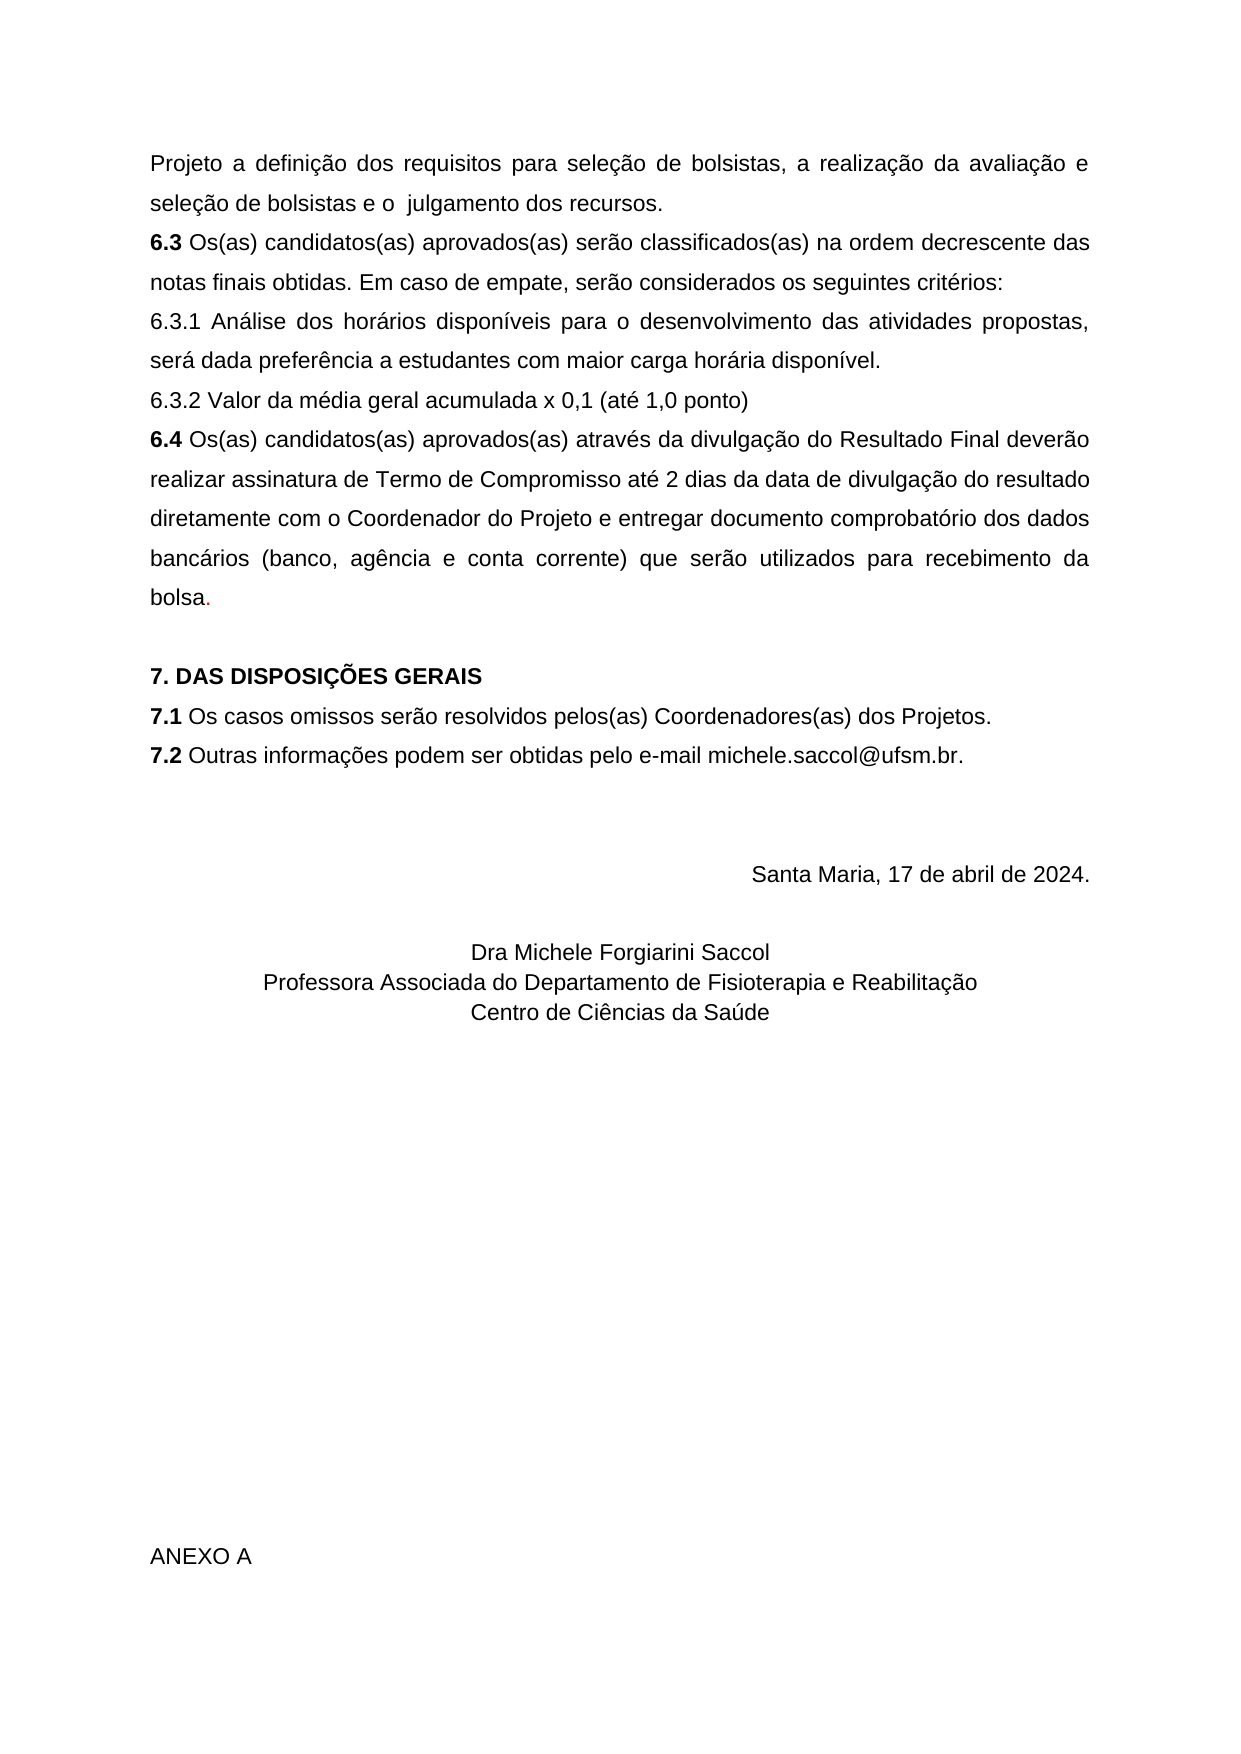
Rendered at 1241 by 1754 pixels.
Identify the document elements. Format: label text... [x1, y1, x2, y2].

text Santa Maria, 17 de abril de 2024. [150, 861, 1090, 887]
text 6.3 Os(as) candidatos(as) aprovados(as) serão classificados(as) na ordem decrescente das notas finais obtidas. Em caso de empate, serão considerados os seguintes critérios: [150, 229, 1090, 295]
text 7.1 Os casos omissos serão resolvidos pelos(as) Coordenadores(as) dos Projetos. [150, 703, 1090, 729]
text Centro de Ciências da Saúde [150, 999, 1090, 1026]
text 7. DAS DISPOSIÇÕES GERAIS [150, 663, 1090, 689]
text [150, 150, 1090, 216]
text 6.4 Os(as) candidatos(as) aprovados(as) através da divulgação do Resultado Final deverão realizar assinatura de Termo de Compromisso até 2 dias da data de divulgação do resultado diretamente com o Coordenador do Projeto e entregar documento comprobatório dos dados bancários (banco, agência e conta corrente) que serão utilizados para recebimento da bolsa. [150, 426, 1090, 611]
text Professora Associada do Departamento de Fisioterapia e Reabilitação [150, 969, 1090, 996]
text 6.3.1 Análise dos horários disponíveis para o desenvolvimento das atividades propostas, será dada preferência a estudantes com maior carga horária disponível. [150, 308, 1090, 374]
text 7.2 Outras informações podem ser obtidas pelo e-mail michele.saccol@ufsm.br. [150, 742, 1090, 768]
text ANEXO A [150, 1543, 1090, 1569]
text Dra Michele Forgiarini Saccol [150, 939, 1090, 965]
text 6.3.2 Valor da média geral acumulada x 0,1 (até 1,0 ponto) [150, 387, 1090, 413]
